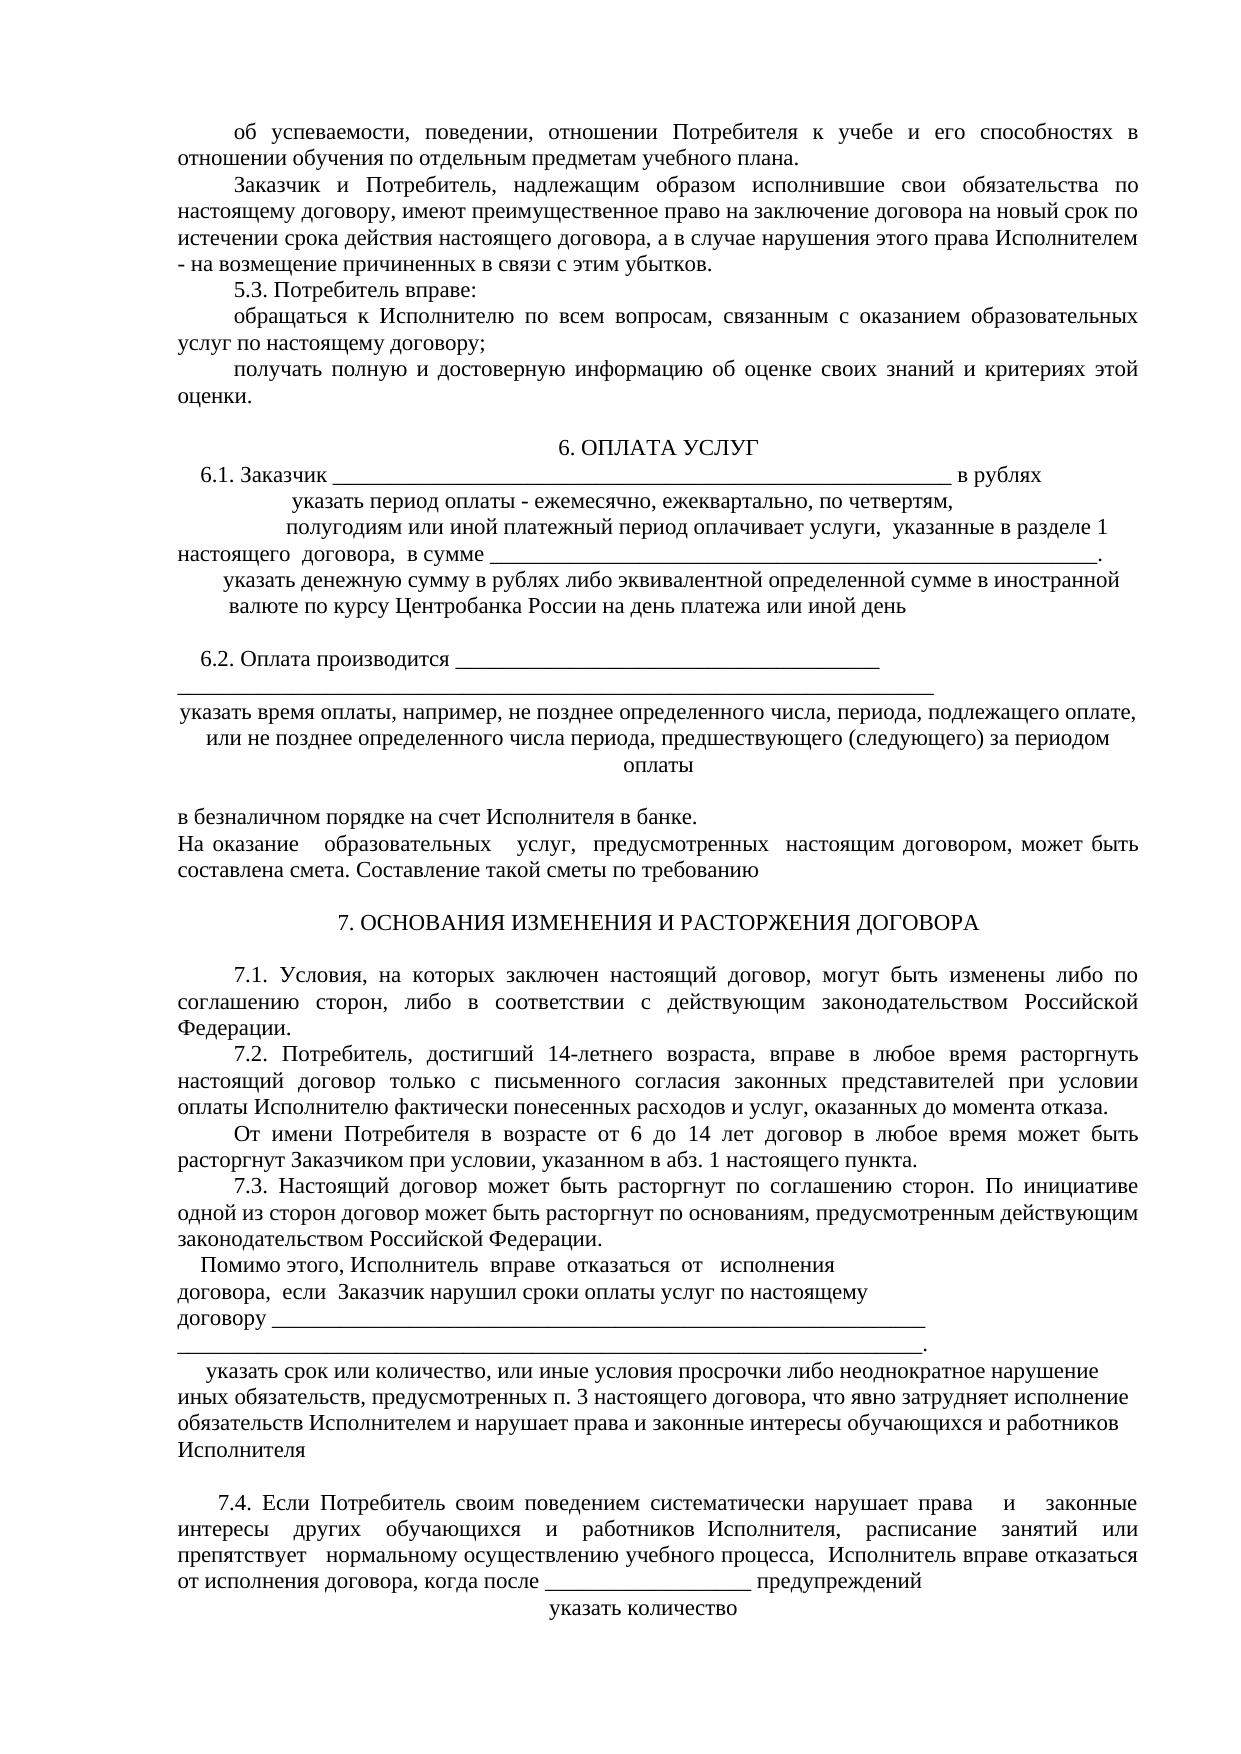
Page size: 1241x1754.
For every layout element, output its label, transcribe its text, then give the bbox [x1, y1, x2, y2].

text указать денежную сумму в рублях либо эквивалентной определенной сумме в иностранной [177, 566, 1140, 592]
text указать время оплаты, например, не позднее определенного числа, периода, подлежащего оплате, или не позднее определенного числа периода, предшествующего (следующего) за периодом оплаты [177, 698, 1140, 777]
text 5.3. Потребитель вправе: [177, 276, 1140, 303]
text валюте по курсу Центробанка России на день платежа или иной день [177, 592, 1140, 619]
text 6.1. Заказчик ______________________________________________________ в рублях [177, 461, 1140, 487]
text От имени Потребителя в возрасте от 6 до 14 лет договор в любое время может быть расторгнут Заказчиком при условии, указанном в абз. 1 настоящего пункта. [177, 1119, 1140, 1172]
text об успеваемости, поведении, отношении Потребителя к учебе и его способностях в отношении обучения по отдельным предметам учебного плана. [177, 118, 1140, 171]
text __________________________________________________________________ [177, 672, 1140, 698]
text договору _________________________________________________________ [177, 1304, 1140, 1330]
text _________________________________________________________________. [177, 1330, 1140, 1357]
text полугодиям или иной платежный период оплачивает услуги, указанные в разделе 1 настоящего договора, в сумме _____________________________________________________. [177, 513, 1140, 566]
text договора, если Заказчик нарушил сроки оплаты услуг по настоящему [177, 1278, 1140, 1304]
text 7. ОСНОВАНИЯ ИЗМЕНЕНИЯ И РАСТОРЖЕНИЯ ДОГОВОРА [177, 909, 1140, 935]
text 7.3. Настоящий договор может быть расторгнут по соглашению сторон. По инициативе одной из сторон договор может быть расторгнут по основаниям, предусмотренным действующим законодательством Российской Федерации. [177, 1172, 1140, 1251]
text в безналичном порядке на счет Исполнителя в банке. [177, 803, 1140, 830]
text получать полную и достоверную информацию об оценке своих знаний и критериях этой оценки. [177, 355, 1140, 408]
text 6. ОПЛАТА УСЛУГ [177, 434, 1140, 461]
text указать количество [177, 1594, 1140, 1620]
text 7.4. Если Потребитель своим поведением систематически нарушает права и законные интересы других обучающихся и работников Исполнителя, расписание занятий или препятствует нормальному осуществлению учебного процесса, Исполнитель вправе отказаться от исполнения договора, когда после __________________ предупреждений [177, 1488, 1140, 1594]
text На оказание образовательных услуг, предусмотренных настоящим договором, может быть составлена смета. Составление такой сметы по требованию [177, 830, 1140, 882]
text указать период оплаты - ежемесячно, ежеквартально, по четвертям, [177, 487, 1140, 513]
text 7.2. Потребитель, достигший 14-летнего возраста, вправе в любое время расторгнуть настоящий договор только с письменного согласия законных представителей при условии оплаты Исполнителю фактически понесенных расходов и услуг, оказанных до момента отказа. [177, 1041, 1140, 1119]
text 6.2. Оплата производится _____________________________________ [177, 645, 1140, 672]
text Помимо этого, Исполнитель вправе отказаться от исполнения [177, 1251, 1140, 1278]
text Заказчик и Потребитель, надлежащим образом исполнившие свои обязательства по настоящему договору, имеют преимущественное право на заключение договора на новый срок по истечении срока действия настоящего договора, а в случае нарушения этого права Исполнителем - на возмещение причиненных в связи с этим убытков. [177, 171, 1140, 276]
text 7.1. Условия, на которых заключен настоящий договор, могут быть изменены либо по соглашению сторон, либо в соответствии с действующим законодательством Российской Федерации. [177, 961, 1140, 1041]
text указать срок или количество, или иные условия просрочки либо неоднократное нарушение иных обязательств, предусмотренных п. 3 настоящего договора, что явно затрудняет исполнение обязательств Исполнителем и нарушает права и законные интересы обучающихся и работников Исполнителя [177, 1357, 1140, 1462]
text обращаться к Исполнителю по всем вопросам, связанным с оказанием образовательных услуг по настоящему договору; [177, 303, 1140, 355]
